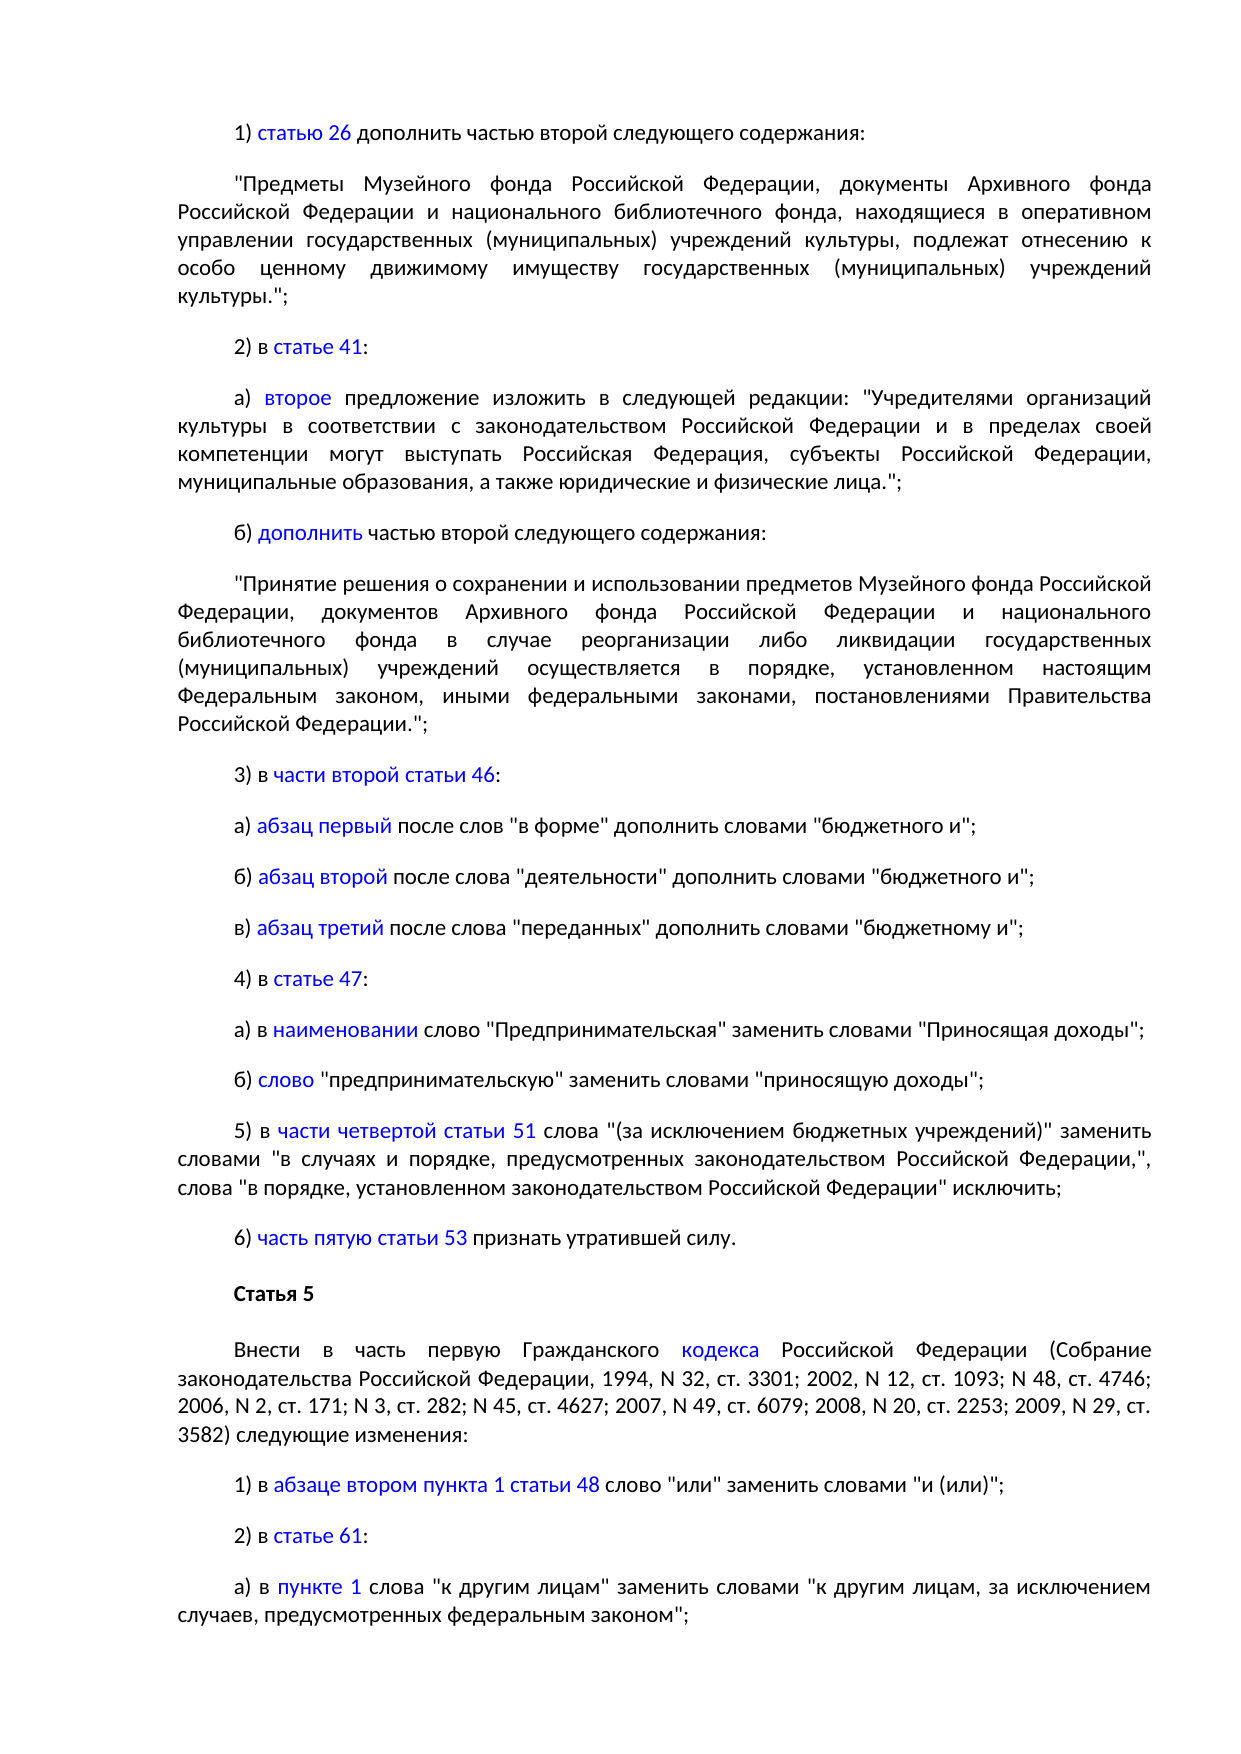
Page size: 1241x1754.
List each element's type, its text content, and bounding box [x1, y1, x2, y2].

text "Принятие решения о сохранении и использовании предметов Музейного фонда Российской Федерации, документов Архивного фонда Российской Федерации и национального библиотечного фонда в случае реорганизации либо ликвидации государственных (муниципальных) учреждений осуществляется в порядке, установленном настоящим Федеральным законом, иными федеральными законами, постановлениями Правительства Российской Федерации."; [177, 569, 1152, 737]
text "Предметы Музейного фонда Российской Федерации, документы Архивного фонда Российской Федерации и национального библиотечного фонда, находящиеся в оперативном управлении государственных (муниципальных) учреждений культуры, подлежат отнесению к особо ценному движимому имуществу государственных (муниципальных) учреждений культуры."; [177, 169, 1152, 309]
text а) второе предложение изложить в следующей редакции: "Учредителями организаций культуры в соответствии с законодательством Российской Федерации и в пределах своей компетенции могут выступать Российская Федерация, субъекты Российской Федерации, муниципальные образования, а также юридические и физические лица."; [177, 383, 1152, 495]
text б) дополнить частью второй следующего содержания: [177, 518, 1152, 546]
title Статья 5 [177, 1279, 1152, 1308]
text 1) статью 26 дополнить частью второй следующего содержания: [177, 118, 1152, 146]
text Внести в часть первую Гражданского кодекса Российской Федерации (Собрание законодательства Российской Федерации, 1994, N 32, ст. 3301; 2002, N 12, ст. 1093; N 48, ст. 4746; 2006, N 2, ст. 171; N 3, ст. 282; N 45, ст. 4627; 2007, N 49, ст. 6079; 2008, N 20, ст. 2253; 2009, N 29, ст. 3582) следующие изменения: [177, 1336, 1152, 1448]
text 2) в статье 61: [177, 1522, 1152, 1549]
text 4) в статье 47: [177, 964, 1152, 992]
text в) абзац третий после слова "переданных" дополнить словами "бюджетному и"; [177, 913, 1152, 941]
text 1) в абзаце втором пункта 1 статьи 48 слово "или" заменить словами "и (или)"; [177, 1471, 1152, 1499]
text а) абзац первый после слов "в форме" дополнить словами "бюджетного и"; [177, 811, 1152, 839]
text 2) в статье 41: [177, 332, 1152, 360]
text б) слово "предпринимательскую" заменить словами "приносящую доходы"; [177, 1066, 1152, 1094]
text 6) часть пятую статьи 53 признать утратившей силу. [177, 1223, 1152, 1252]
text а) в наименовании слово "Предпринимательская" заменить словами "Приносящая доходы"; [177, 1015, 1152, 1043]
text а) в пункте 1 слова "к другим лицам" заменить словами "к другим лицам, за исключением случаев, предусмотренных федеральным законом"; [177, 1572, 1152, 1628]
text 5) в части четвертой статьи 51 слова "(за исключением бюджетных учреждений)" заменить словами "в случаях и порядке, предусмотренных законодательством Российской Федерации,", слова "в порядке, установленном законодательством Российской Федерации" исключить; [177, 1117, 1152, 1201]
text б) абзац второй после слова "деятельности" дополнить словами "бюджетного и"; [177, 862, 1152, 890]
text 3) в части второй статьи 46: [177, 760, 1152, 788]
